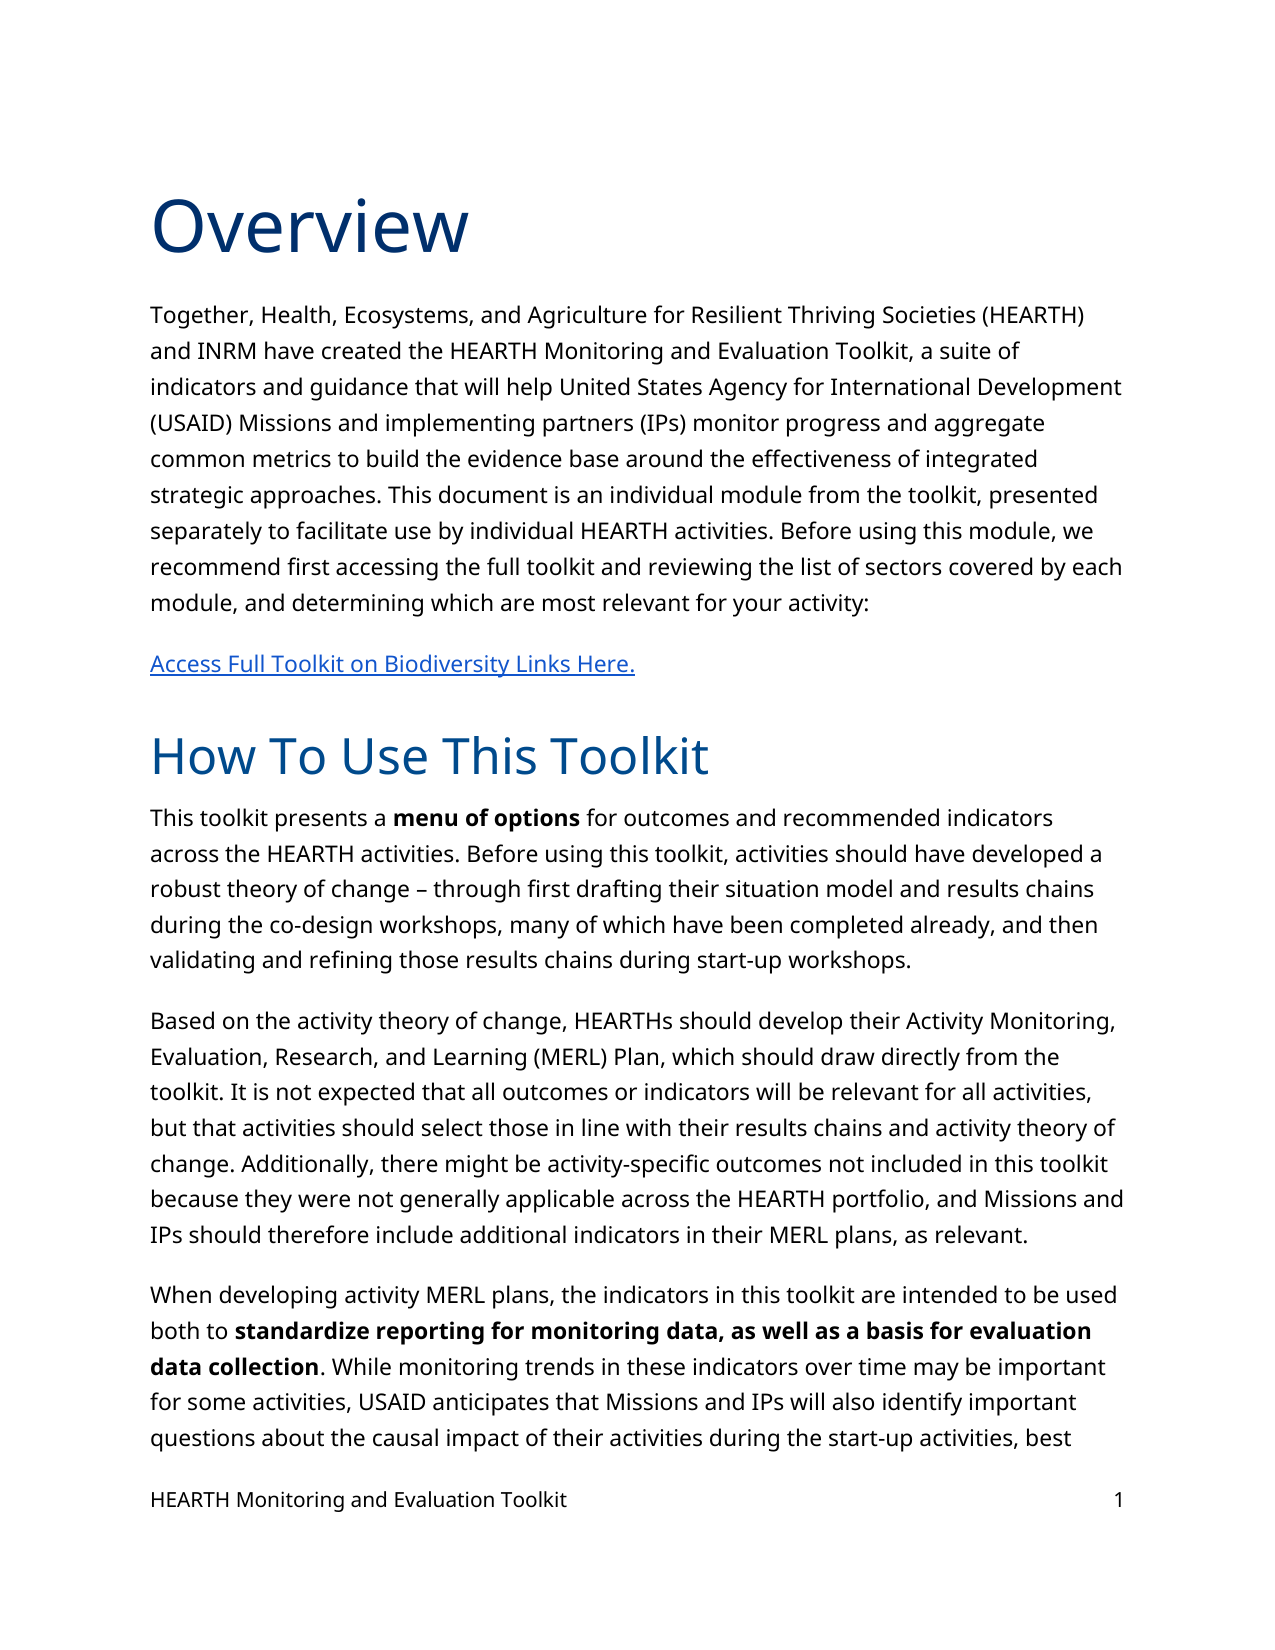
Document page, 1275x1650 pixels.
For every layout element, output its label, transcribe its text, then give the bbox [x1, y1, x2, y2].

text Together, Health, Ecosystems, and Agriculture for Resilient Thriving Societies (HEARTH) and INRM have created the HEARTH Monitoring and Evaluation Toolkit, a suite of indicators and guidance that will help United States Agency for International Development (USAID) Missions and implementing partners (IPs) monitor progress and aggregate common metrics to build the evidence base around the effectiveness of integrated strategic approaches. This document is an individual module from the toolkit, presented separately to facilitate use by individual HEARTH activities. Before using this module, we recommend first accessing the full toolkit and reviewing the list of sectors covered by each module, and determining which are most relevant for your activity: [150, 299, 1125, 618]
text How To Use This Toolkit [150, 721, 1125, 789]
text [150, 1279, 1125, 1453]
text Overview [150, 175, 1125, 274]
text Based on the activity theory of change, HEARTHs should develop their Activity Monitoring, Evaluation, Research, and Learning (MERL) Plan, which should draw directly from the toolkit. It is not expected that all outcomes or indicators will be relevant for all activities, but that activities should select those in line with their results chains and activity theory of change. Additionally, there might be activity-specific outcomes not included in this toolkit because they were not generally applicable across the HEARTH portfolio, and Missions and IPs should therefore include additional indicators in their MERL plans, as relevant. [150, 1005, 1125, 1250]
text Access Full Toolkit on Biodiversity Links Here. [150, 648, 1125, 679]
text This toolkit presents a menu of options for outcomes and recommended indicators across the HEARTH activities. Before using this toolkit, activities should have developed a robust theory of change – through first drafting their situation model and results chains during the co-design workshops, many of which have been completed already, and then validating and refining those results chains during start-up workshops. [150, 802, 1125, 976]
